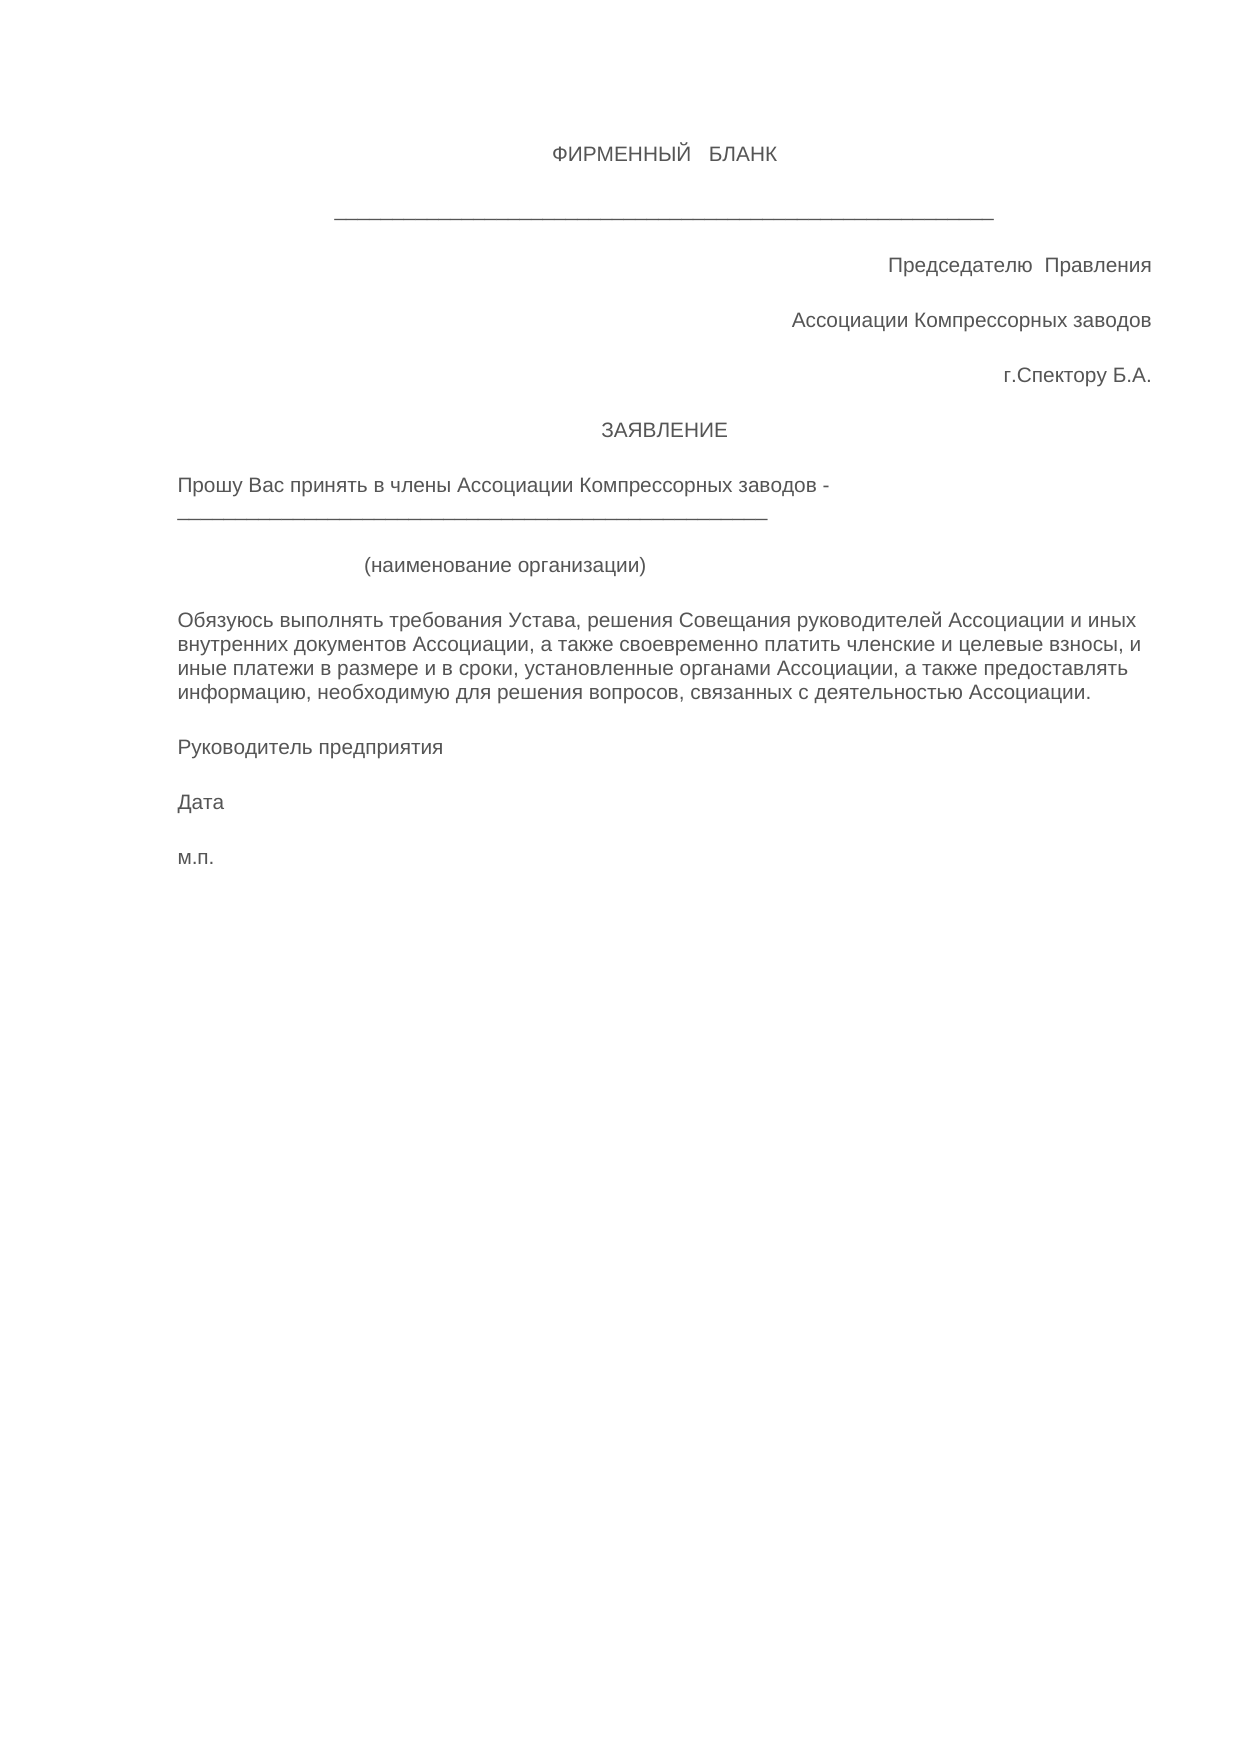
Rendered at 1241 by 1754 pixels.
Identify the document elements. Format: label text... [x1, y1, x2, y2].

text ЗАЯВЛЕНИЕ [177, 418, 1152, 442]
text ФИРМЕННЫЙ БЛАНК [177, 118, 1152, 166]
text Дата [177, 790, 1152, 814]
text Обязуюсь выполнять требования Устава, решения Совещания руководителей Ассоциации и иных внутренних документов Ассоциации, а также своевременно платить членские и целевые взносы, и иные платежи в размере и в сроки, установленные органами Ассоциации, а также предоставлять информацию, необходимую для решения вопросов, связанных с деятельностью Ассоциации. [177, 608, 1152, 703]
text Прошу Вас принять в члены Ассоциации Компрессорных заводов - ___________________________________________________ [177, 473, 1152, 521]
text Ассоциации Компрессорных заводов [177, 308, 1152, 332]
text Председателю Правления [177, 252, 1152, 276]
text Руководитель предприятия [177, 735, 1152, 759]
text (наименование организации) [177, 552, 1152, 576]
text м.п. [177, 845, 1152, 869]
text г.Спектору Б.А. [177, 363, 1152, 387]
text _________________________________________________________ [177, 197, 1152, 221]
